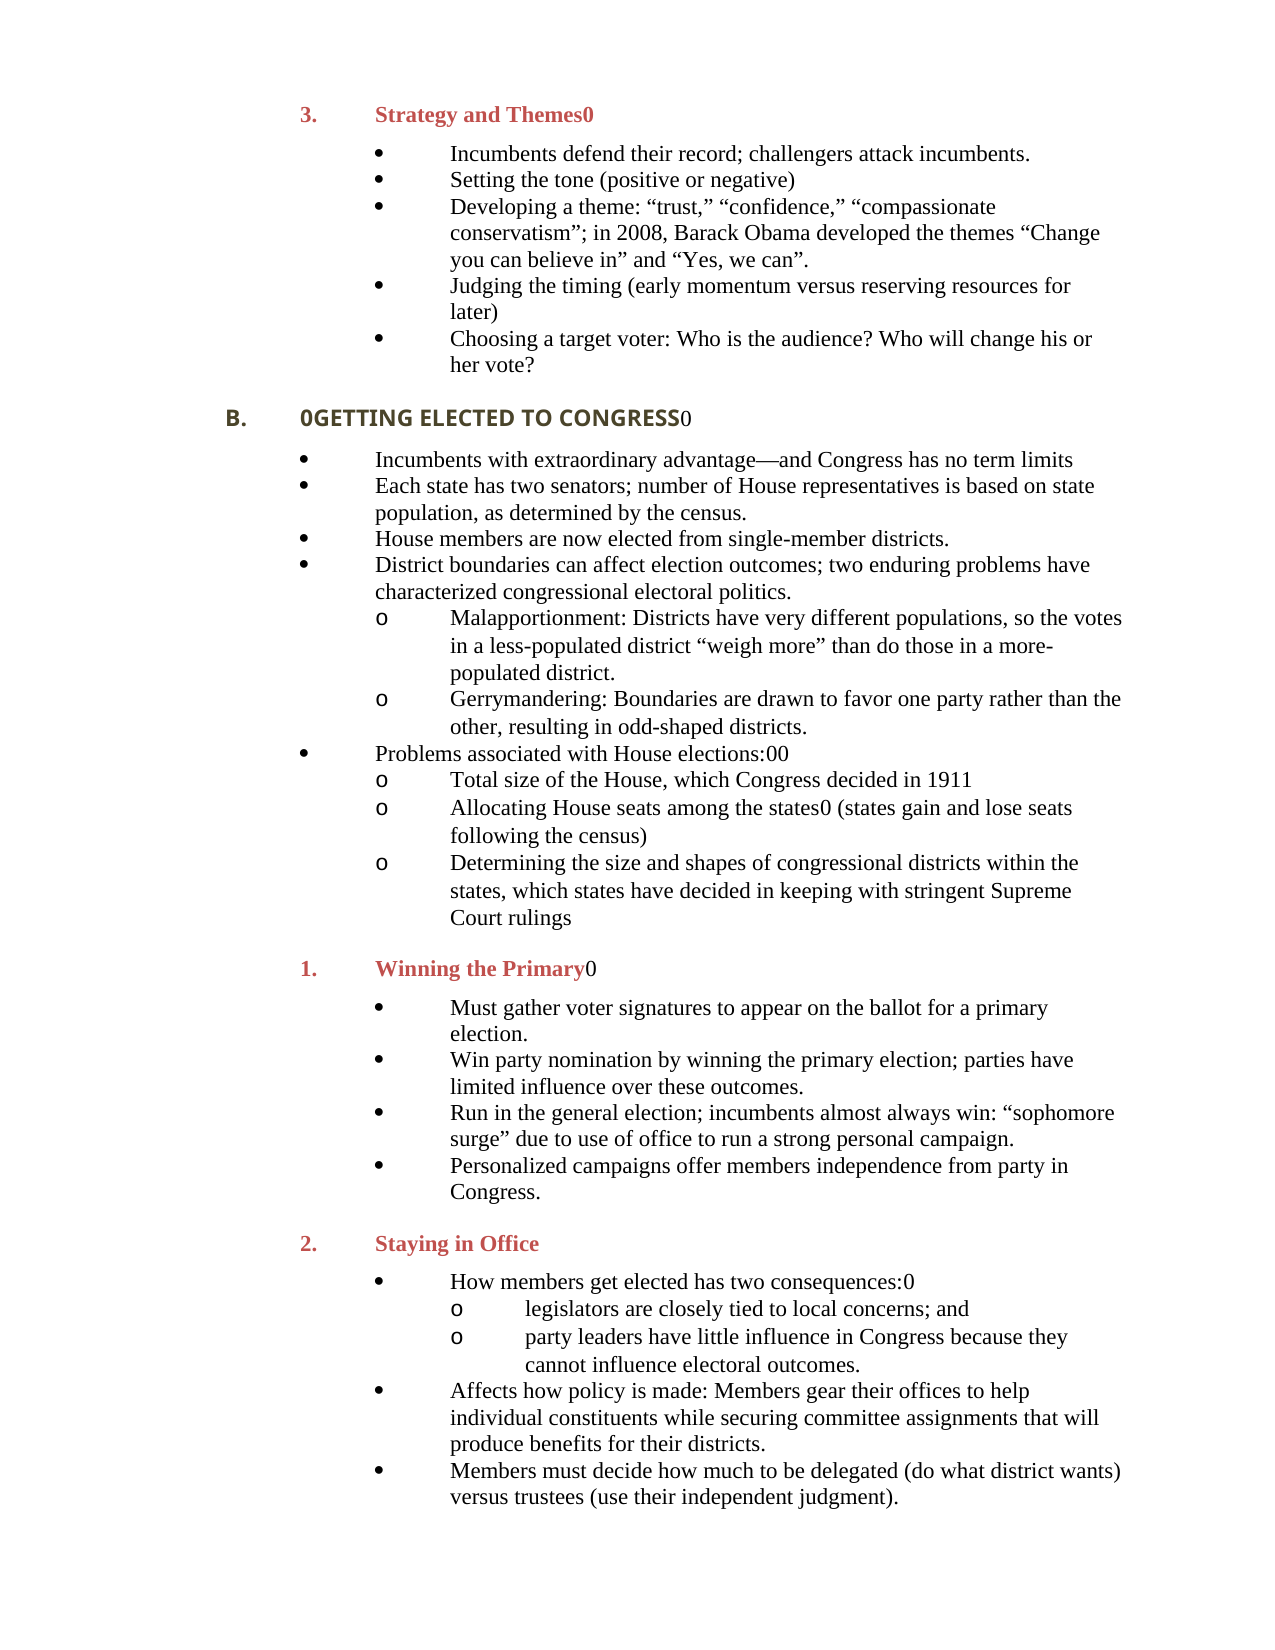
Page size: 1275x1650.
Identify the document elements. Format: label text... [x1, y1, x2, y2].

list How members get elected has two consequences: [375, 1268, 1125, 1295]
list Allocating House seats among the states (states gain and lose seats following the census) [375, 794, 1125, 849]
list Judging the timing (early momentum versus reserving resources for later) [375, 272, 1125, 325]
list Incumbents with extraordinary advantage—and Congress has no term limits [300, 446, 1125, 472]
list legislators are closely tied to local concerns; and [450, 1295, 1125, 1323]
list Choosing a target voter: Who is the audience? Who will change his or her vote? [375, 325, 1125, 377]
list Problems associated with House elections: [300, 740, 1125, 766]
list party leaders have little influence in Congress because they cannot influence electoral outcomes. [450, 1323, 1125, 1378]
list Gerrymandering: Boundaries are drawn to favor one party rather than the other, resulting in odd-shaped districts. [375, 685, 1125, 740]
list Determining the size and shapes of congressional districts within the states, which states have decided in keeping with stringent Supreme Court rulings [375, 849, 1125, 930]
list Each state has two senators; number of House representatives is based on state population, as determined by the census. [300, 472, 1125, 525]
list Win party nomination by winning the primary election; parties have limited influence over these outcomes. [375, 1046, 1125, 1099]
list Total size of the House, which Congress decided in 1911 [375, 766, 1125, 794]
text 2. Staying in Office [300, 1229, 1125, 1256]
list Affects how policy is made: Members gear their offices to help individual constituents while securing committee assignments that will produce benefits for their districts. [375, 1378, 1125, 1457]
list Run in the general election; incumbents almost always win: “sophomore surge” due to use of office to run a strong personal campaign. [375, 1099, 1125, 1152]
list Members must decide how much to be delegated (do what district wants) versus trustees (use their independent judgment). [375, 1457, 1125, 1509]
text 1. Winning the Primary [300, 955, 1125, 981]
list Incumbents defend their record; challengers attack incumbents. [375, 140, 1125, 167]
list Developing a theme: “trust,” “confidence,” “compassionate conservatism”; in 2008, Barack Obama developed the themes “Change you can believe in” and “Yes, we can”. [375, 193, 1125, 272]
list Malapportionment: Districts have very different populations, so the votes in a less-populated district “weigh more” than do those in a more-populated district. [375, 604, 1125, 685]
text B. Getting elected to Congress [225, 402, 1125, 434]
list Must gather voter signatures to appear on the ballot for a primary election. [375, 994, 1125, 1046]
text 3. Strategy and Themes [300, 101, 1125, 128]
list House members are now elected from single-member districts. [300, 525, 1125, 552]
list Setting the tone (positive or negative) [375, 167, 1125, 193]
list District boundaries can affect election outcomes; two enduring problems have characterized congressional electoral politics. [300, 552, 1125, 604]
list Personalized campaigns offer members independence from party in Congress. [375, 1152, 1125, 1204]
